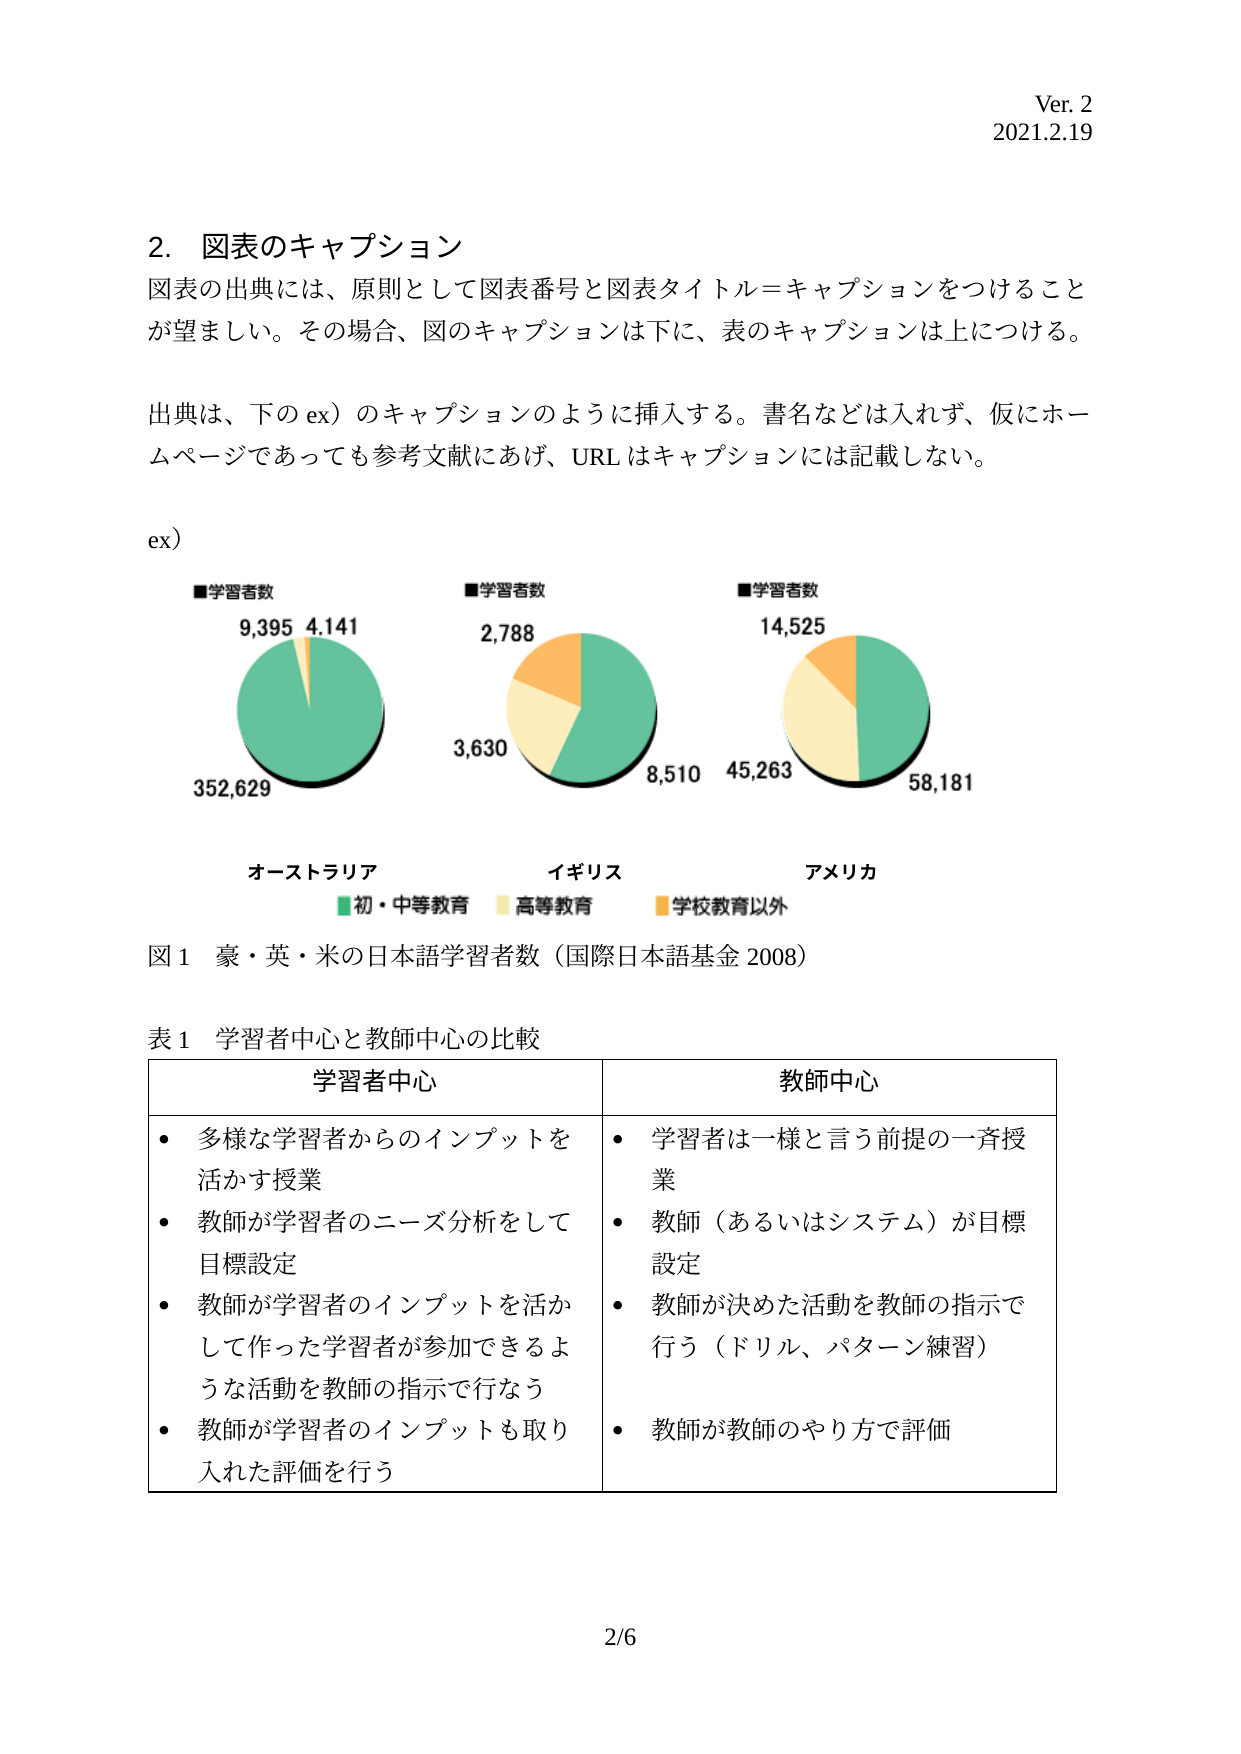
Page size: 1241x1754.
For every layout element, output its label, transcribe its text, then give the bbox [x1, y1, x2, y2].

text 図1 豪・英・米の日本語学習者数（国際日本語基金 2008） [148, 933, 1092, 975]
table_header 教師中心 [603, 1060, 1056, 1115]
table_cell 学習者は一様と言う前提の一斉授業 教師（あるいはシステム）が目標設定 教師が決めた活動を教師の指示で行う（ドリル、パターン練習） 教師が教師のやり方で評価 [603, 1116, 1056, 1491]
text ex） [148, 517, 1092, 558]
text オーストラリア イギリス アメリカ [148, 850, 1092, 892]
table_header 学習者中心 [149, 1060, 602, 1115]
text 表1 学習者中心と教師中心の比較 [148, 1017, 1092, 1058]
table_cell 多様な学習者からのインプットを活かす授業 教師が学習者のニーズ分析をして目標設定 教師が学習者のインプットを活かして作った学習者が参加できるような活動を教師の指示で行なう 教師が学習者のインプットも取り入れた評価を行う [149, 1116, 602, 1491]
text 出典は、下のex）のキャプションのように挿入する。書名などは入れず、仮にホームページであっても参考文献にあげ、URLはキャプションには記載しない。 [148, 392, 1092, 475]
text 図表の出典には、原則として図表番号と図表タイトル＝キャプションをつけることが望ましい。その場合、図のキャプションは下に、表のキャプションは上につける。 [148, 267, 1092, 350]
subtitle 2. 図表のキャプション [148, 225, 1092, 267]
